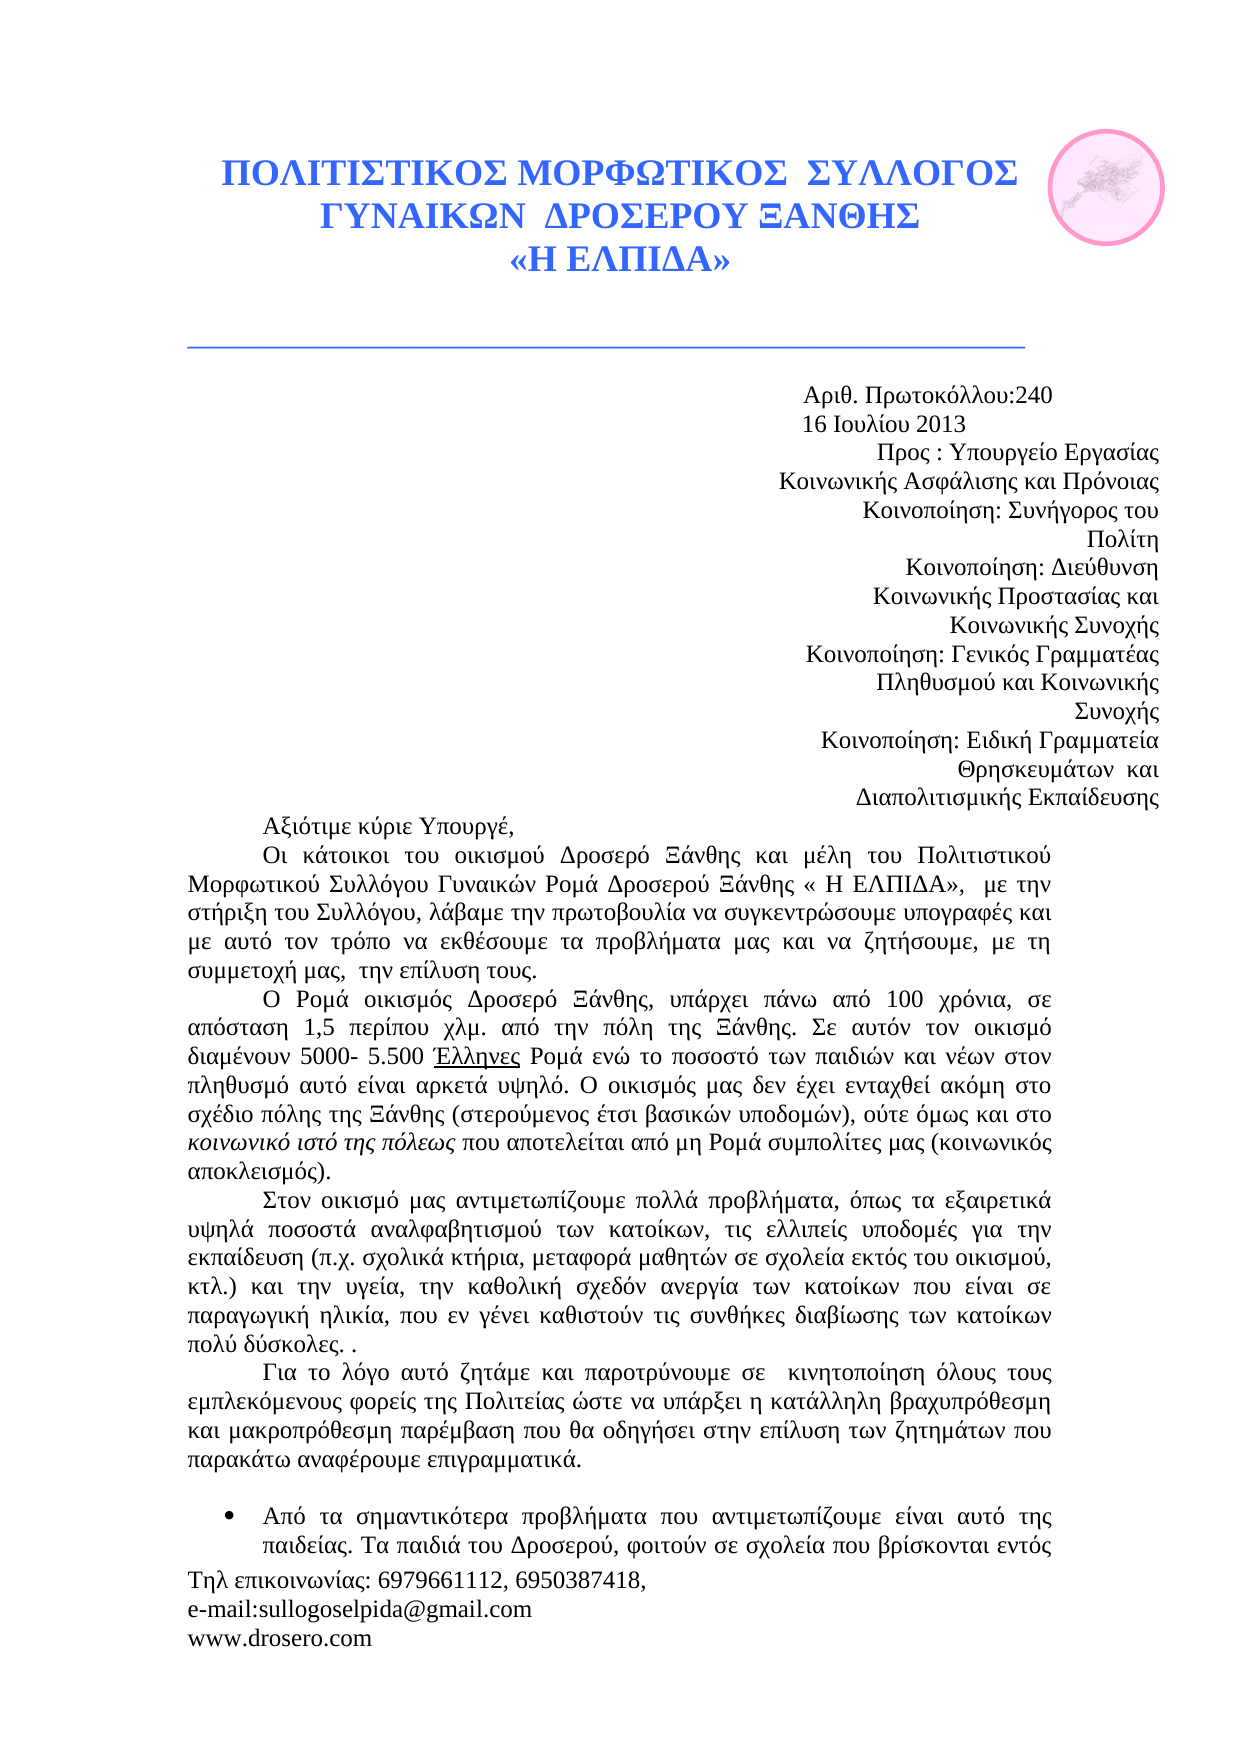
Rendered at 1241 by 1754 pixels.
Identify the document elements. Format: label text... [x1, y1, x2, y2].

text Για το λόγο αυτό ζητάμε και παροτρύνουμε σε κινητοποίηση όλους τους εμπλεκόμενους φορείς της Πολιτείας ώστε να υπάρξει η κατάλληλη βραχυπρόθεσμη και μακροπρόθεσμη παρέμβαση που θα οδηγήσει στην επίλυση των ζητημάτων που παρακάτω αναφέρουμε επιγραμματικά. [187, 1357, 1053, 1472]
text Ο Ρομά οικισμός Δροσερό Ξάνθης, υπάρχει πάνω από 100 χρόνια, σε απόσταση 1,5 περίπου χλμ. από την πόλη της Ξάνθης. Σε αυτόν τον οικισμό διαμένουν 5000- 5.500 Έλληνες Ρομά ενώ το ποσοστό των παιδιών και νέων στον πληθυσμό αυτό είναι αρκετά υψηλό. Ο οικισμός μας δεν έχει ενταχθεί ακόμη στο σχέδιο πόλης της Ξάνθης (στερούμενος έτσι βασικών υποδομών), ούτε όμως και στο κοινωνικό ιστό της πόλεως που αποτελείται από μη Ρομά συμπολίτες μας (κοινωνικός αποκλεισμός). [187, 984, 1053, 1185]
text Αξιότιμε κύριε Υπουργέ, [187, 811, 1053, 840]
text Κοινοποίηση: Διεύθυνση Κοινωνικής Προστασίας και Κοινωνικής Συνοχής [790, 552, 1159, 639]
text Κοινοποίηση: Ειδική Γραμματεία Θρησκευμάτων και Διαπολιτισμικής Εκπαίδευσης [790, 725, 1159, 811]
text Οι κάτοικοι του οικισμού Δροσερό Ξάνθης και μέλη του Πολιτιστικού Μορφωτικού Συλλόγου Γυναικών Ρομά Δροσερού Ξάνθης « Η ΕΛΠΙΔΑ», με την στήριξη του Συλλόγου, λάβαμε την πρωτοβουλία να συγκεντρώσουμε υπογραφές και με αυτό τον τρόπο να εκθέσουμε τα προβλήματα μας και να ζητήσουμε, με τη συμμετοχή μας, την επίλυση τους. [187, 840, 1053, 984]
picture [1050, 149, 1061, 160]
picture [1053, 215, 1060, 225]
text ___________________________________________________________________ [187, 322, 1053, 351]
subtitle ΠΟΛΙΤΙΣΤΙΚΟΣ ΜΟΡΦΩΤΙΚΟΣ ΣΥΛΛΟΓΟΣ ΓΥΝΑΙΚΩΝ ΔΡΟΣΕΡΟΥ ΞΑΝΘΗΣ [187, 150, 1053, 236]
subtitle «Η ΕΛΠΙΔΑ» [187, 236, 1053, 279]
text Προς : Υπουργείο Εργασίας Κοινωνικής Ασφάλισης και Πρόνοιας [754, 437, 1159, 495]
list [225, 1501, 1053, 1559]
text Στον οικισμό μας αντιμετωπίζουμε πολλά προβλήματα, όπως τα εξαιρετικά υψηλά ποσοστά αναλφαβητισμού των κατοίκων, τις ελλιπείς υποδομές για την εκπαίδευση (π.χ. σχολικά κτήρια, μεταφορά μαθητών σε σχολεία εκτός του οικισμού, κτλ.) και την υγεία, την καθολική σχεδόν ανεργία των κατοίκων που είναι σε παραγωγική ηλικία, που εν γένει καθιστούν τις συνθήκες διαβίωσης των κατοίκων πολύ δύσκολες. . [187, 1185, 1053, 1357]
text 16 Ιουλίου 2013 [802, 409, 1053, 437]
text Κοινοποίηση: Γενικός Γραμματέας Πληθυσμού και Κοινωνικής Συνοχής [790, 639, 1159, 725]
text Κοινοποίηση: Συνήγορος του Πολίτη [790, 495, 1159, 552]
text Αριθ. Πρωτοκόλλου:240 [802, 380, 1053, 409]
